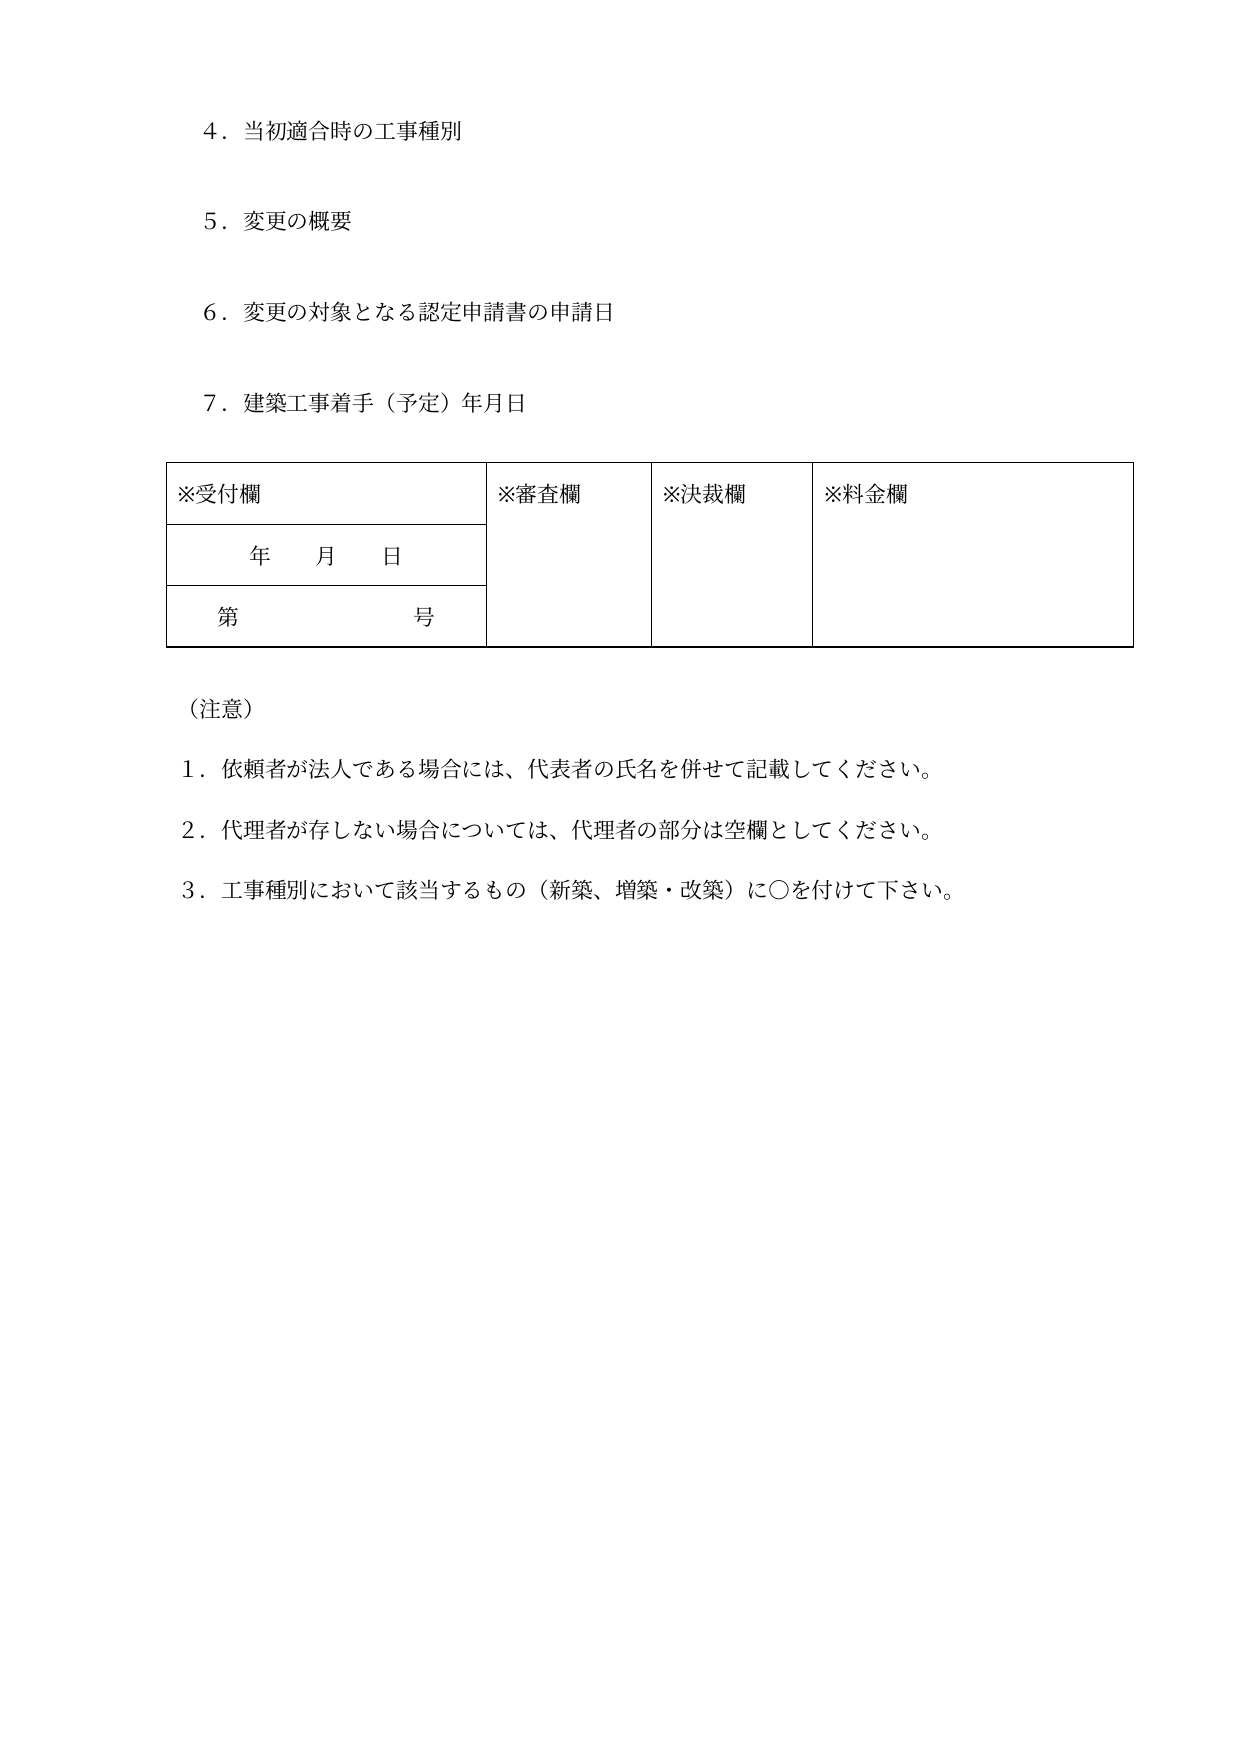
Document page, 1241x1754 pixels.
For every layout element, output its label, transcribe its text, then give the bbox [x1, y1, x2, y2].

text ７．建築工事着手（予定）年月日 [177, 371, 1122, 432]
table_cell 年 月 日 [167, 525, 486, 585]
table_cell 第 号 [167, 586, 486, 646]
table_header ※決裁欄 [652, 463, 812, 646]
text ４．当初適合時の工事種別 [177, 99, 1122, 160]
text ６．変更の対象となる認定申請書の申請日 [177, 281, 1122, 341]
table_header ※受付欄 [167, 463, 486, 523]
table_header ※料金欄 [813, 463, 1133, 646]
text ３．工事種別において該当するもの（新築、増築・改築）に○を付けて下さい。 [177, 859, 1122, 919]
text （注意） [177, 678, 1122, 738]
text ２．代理者が存しない場合については、代理者の部分は空欄としてください。 [177, 798, 1122, 859]
text ５．変更の概要 [177, 190, 1122, 251]
text １．依頼者が法人である場合には、代表者の氏名を併せて記載してください。 [177, 738, 1122, 798]
table_header ※審査欄 [487, 463, 651, 646]
